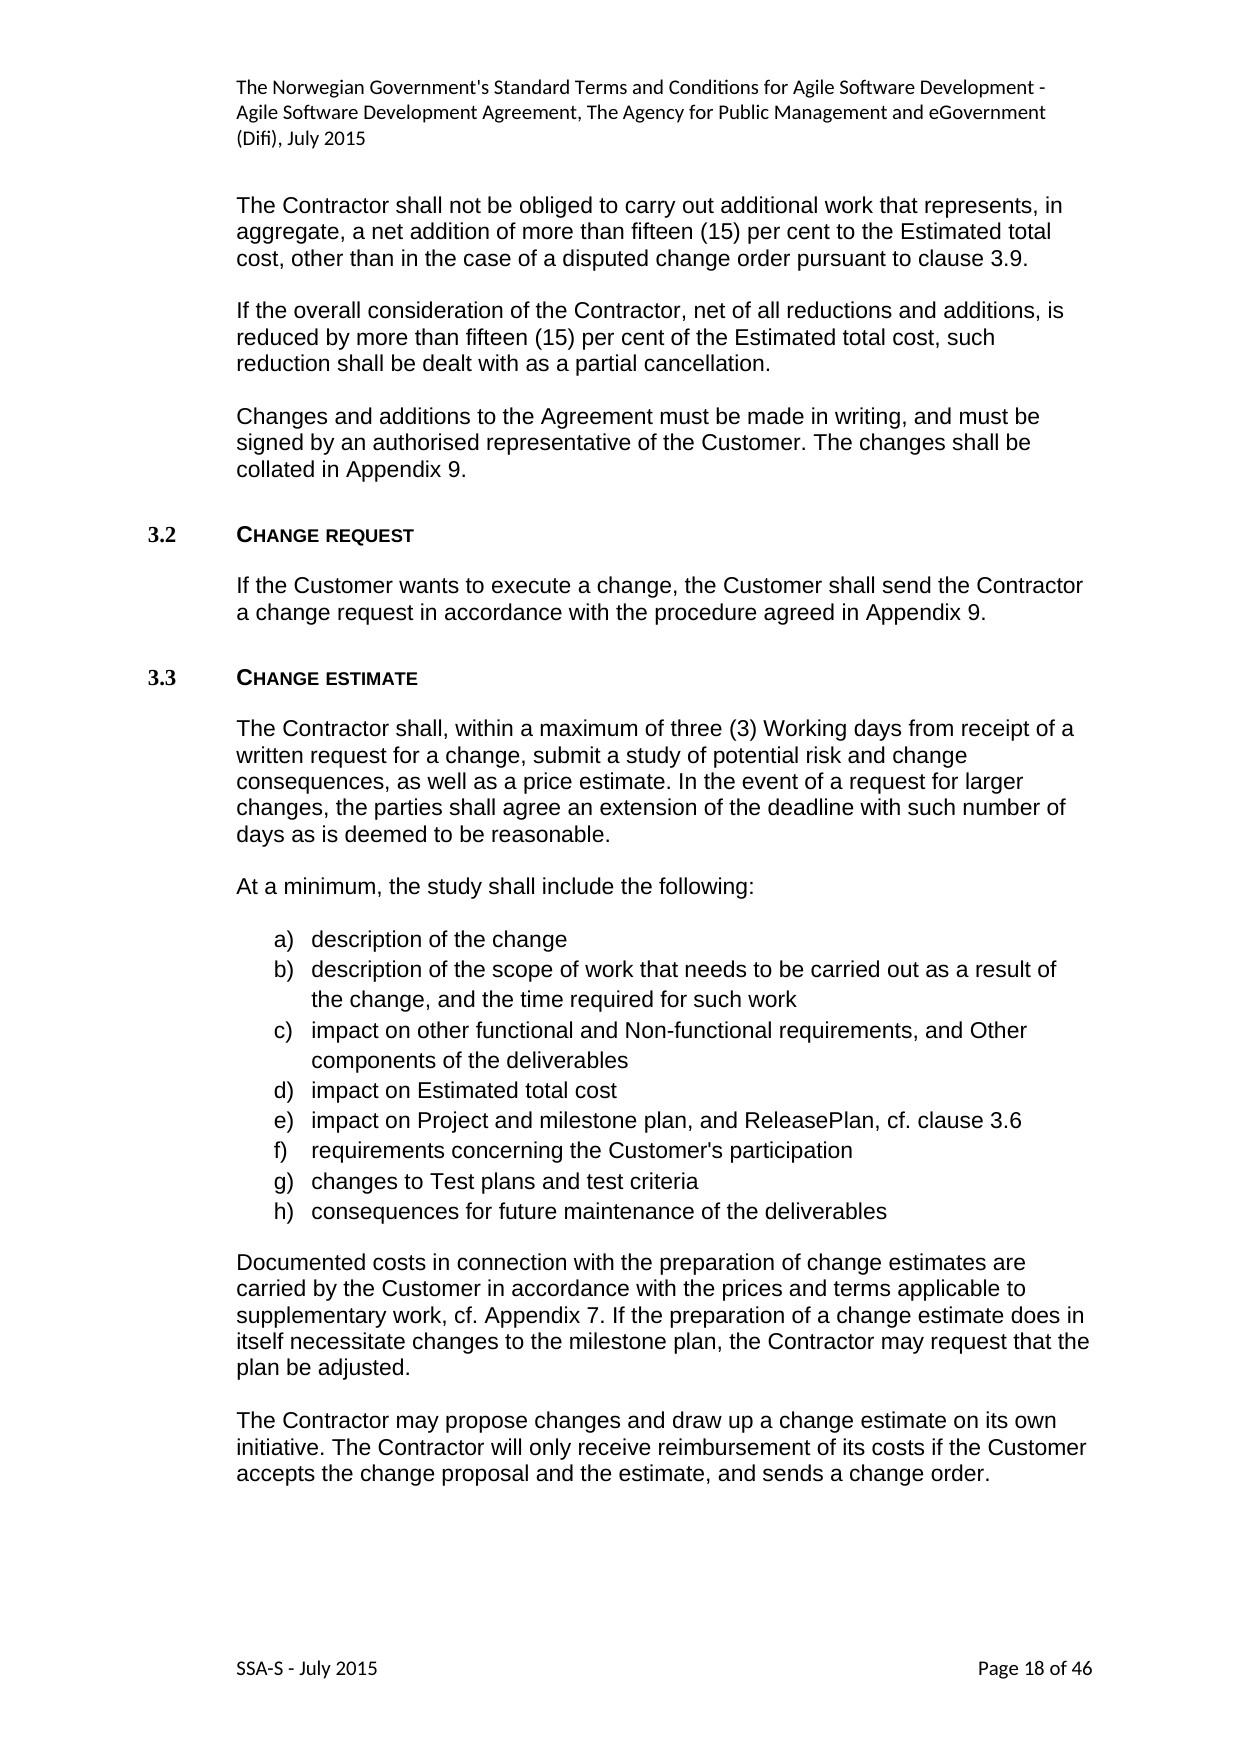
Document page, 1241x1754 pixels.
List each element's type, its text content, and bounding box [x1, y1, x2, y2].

subtitle Change estimate [148, 664, 1092, 690]
text The Contractor may propose changes and draw up a change estimate on its own initiative. The Contractor will only receive reimbursement of its costs if the Customer accepts the change proposal and the estimate, and sends a change order. [236, 1407, 1092, 1486]
subtitle Change request [148, 521, 1092, 547]
text The Contractor shall not be obliged to carry out additional work that represents, in aggregate, a net addition of more than fifteen (15) per cent to the Estimated total cost, other than in the case of a disputed change order pursuant to clause 3.9. [236, 192, 1092, 271]
list impact on other functional and Non-functional requirements, and Other components of the deliverables [274, 1017, 1092, 1073]
list requirements concerning the Customer's participation [274, 1137, 1092, 1164]
list impact on Estimated total cost [274, 1077, 1092, 1103]
list description of the scope of work that needs to be carried out as a result of the change, and the time required for such work [274, 956, 1092, 1013]
list changes to Test plans and test criteria [274, 1168, 1092, 1194]
text The Contractor shall, within a maximum of three (3) Working days from receipt of a written request for a change, submit a study of potential risk and change consequences, as well as a price estimate. In the event of a request for larger changes, the parties shall agree an extension of the deadline with such number of days as is deemed to be reasonable. [236, 715, 1092, 847]
text If the overall consideration of the Contractor, net of all reductions and additions, is reduced by more than fifteen (15) per cent of the Estimated total cost, such reduction shall be dealt with as a partial cancellation. [236, 297, 1092, 376]
text If the Customer wants to execute a change, the Customer shall send the Contractor a change request in accordance with the procedure agreed in Appendix 9. [236, 572, 1092, 625]
text At a minimum, the study shall include the following: [236, 873, 1092, 900]
text Documented costs in connection with the preparation of change estimates are carried by the Customer in accordance with the prices and terms applicable to supplementary work, cf. Appendix 7. If the preparation of a change estimate does in itself necessitate changes to the milestone plan, the Contractor may request that the plan be adjusted. [236, 1249, 1092, 1381]
text Changes and additions to the Agreement must be made in writing, and must be signed by an authorised representative of the Customer. The changes shall be collated in Appendix 9. [236, 403, 1092, 482]
list description of the change [274, 926, 1092, 952]
list consequences for future maintenance of the deliverables [274, 1198, 1092, 1224]
list impact on Project and milestone plan, and ReleasePlan, cf. clause 3.6 [274, 1107, 1092, 1134]
